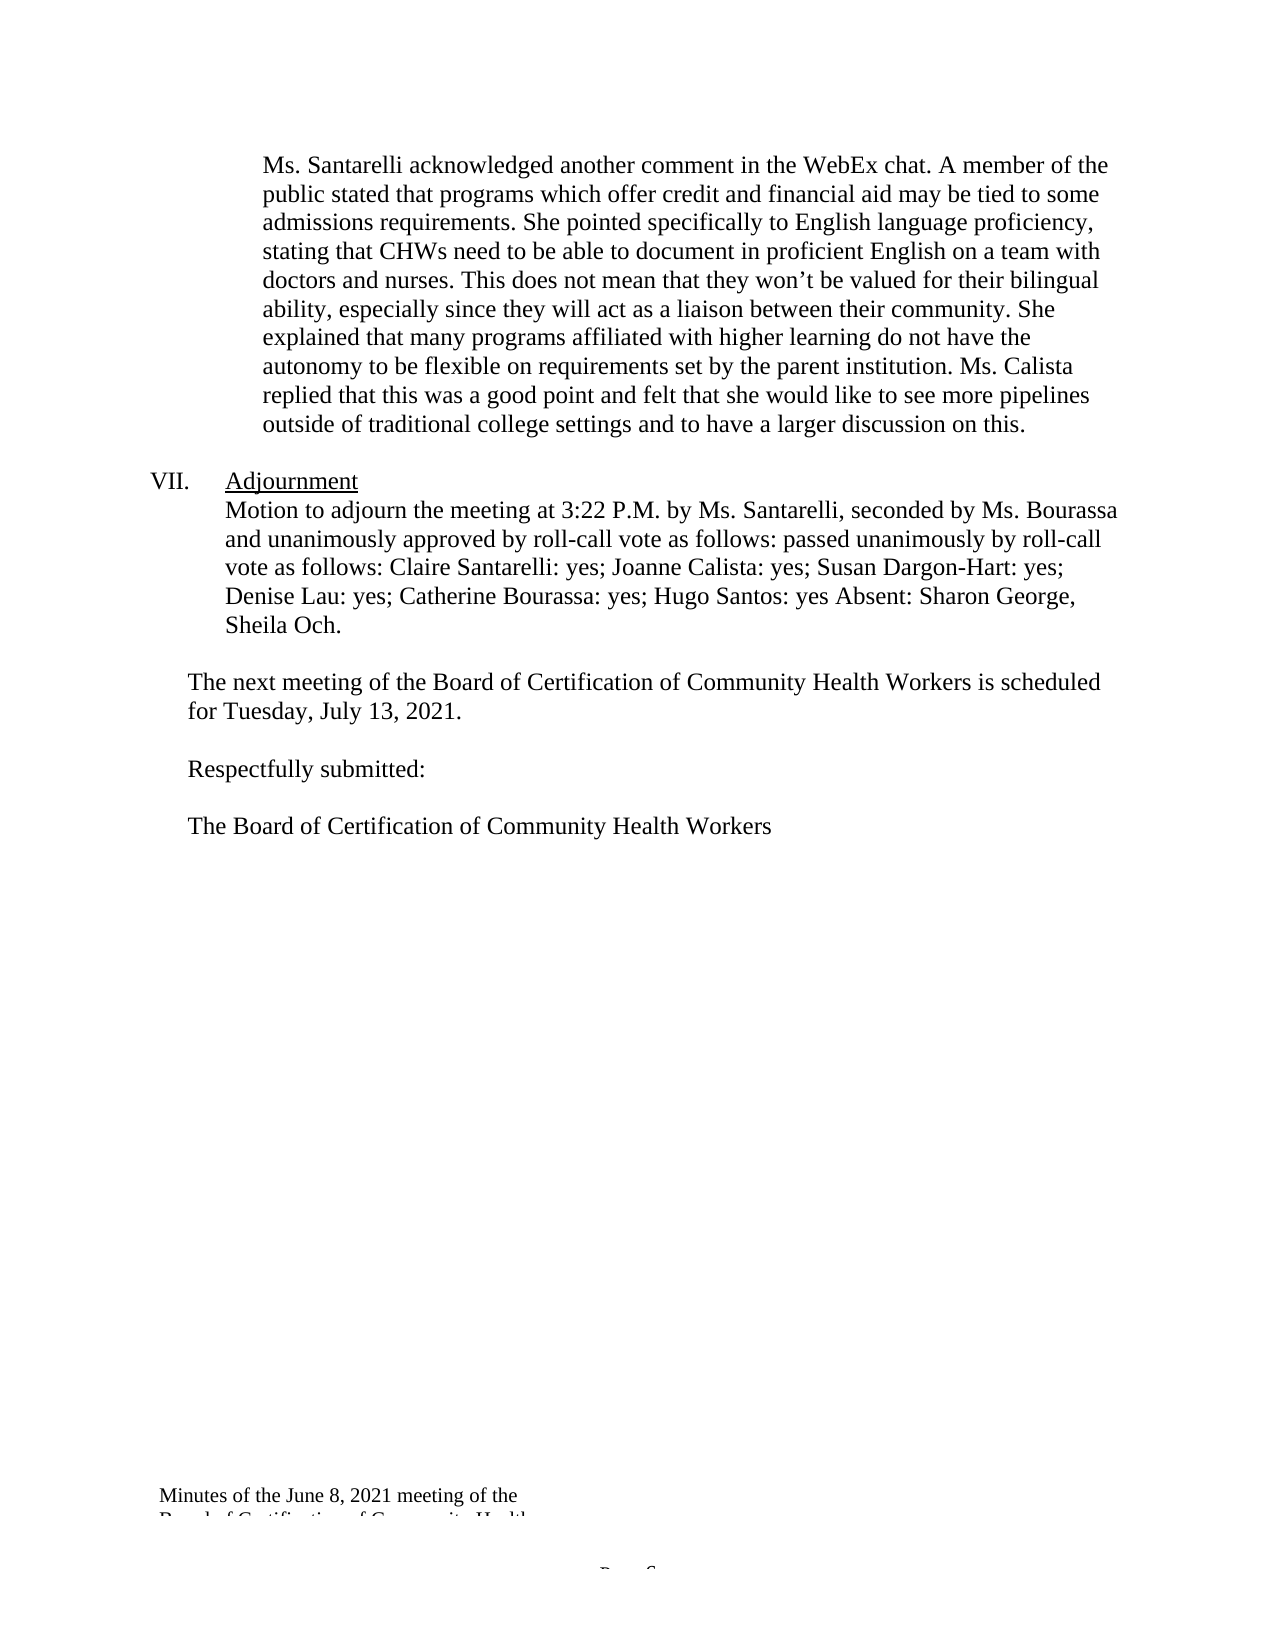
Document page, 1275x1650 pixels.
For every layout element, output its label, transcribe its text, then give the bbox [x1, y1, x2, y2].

text The next meeting of the Board of Certification of Community Health Workers is scheduled for Tuesday, July 13, 2021. [187, 667, 1101, 725]
text Motion to adjourn the meeting at 3:22 P.M. by Ms. Santarelli, seconded by Ms. Bourassa and unanimously approved by roll-call vote as follows: passed unanimously by roll-call vote as follows: Claire Santarelli: yes; Joanne Calista: yes; Susan Dargon-Hart: yes; Denise Lau: yes; Catherine Bourassa: yes; Hugo Santos: yes Absent: Sharon George, Sheila Och. [225, 495, 1118, 639]
list Adjournment [150, 466, 1225, 495]
text Ms. Santarelli acknowledged another comment in the WebEx chat. A member of the public stated that programs which offer credit and financial aid may be tied to some admissions requirements. She pointed specifically to English language proficiency, stating that CHWs need to be able to document in proficient English on a team with doctors and nurses. This does not mean that they won’t be valued for their bilingual ability, especially since they will act as a liaison between their community. She explained that many programs affiliated with higher learning do not have the autonomy to be flexible on requirements set by the parent institution. Ms. Calista replied that this was a good point and felt that she would like to see more pipelines outside of traditional college settings and to have a larger discussion on this. [262, 150, 1109, 437]
text Respectfully submitted: [187, 754, 1225, 782]
text The Board of Certification of Community Health Workers [187, 811, 1225, 840]
